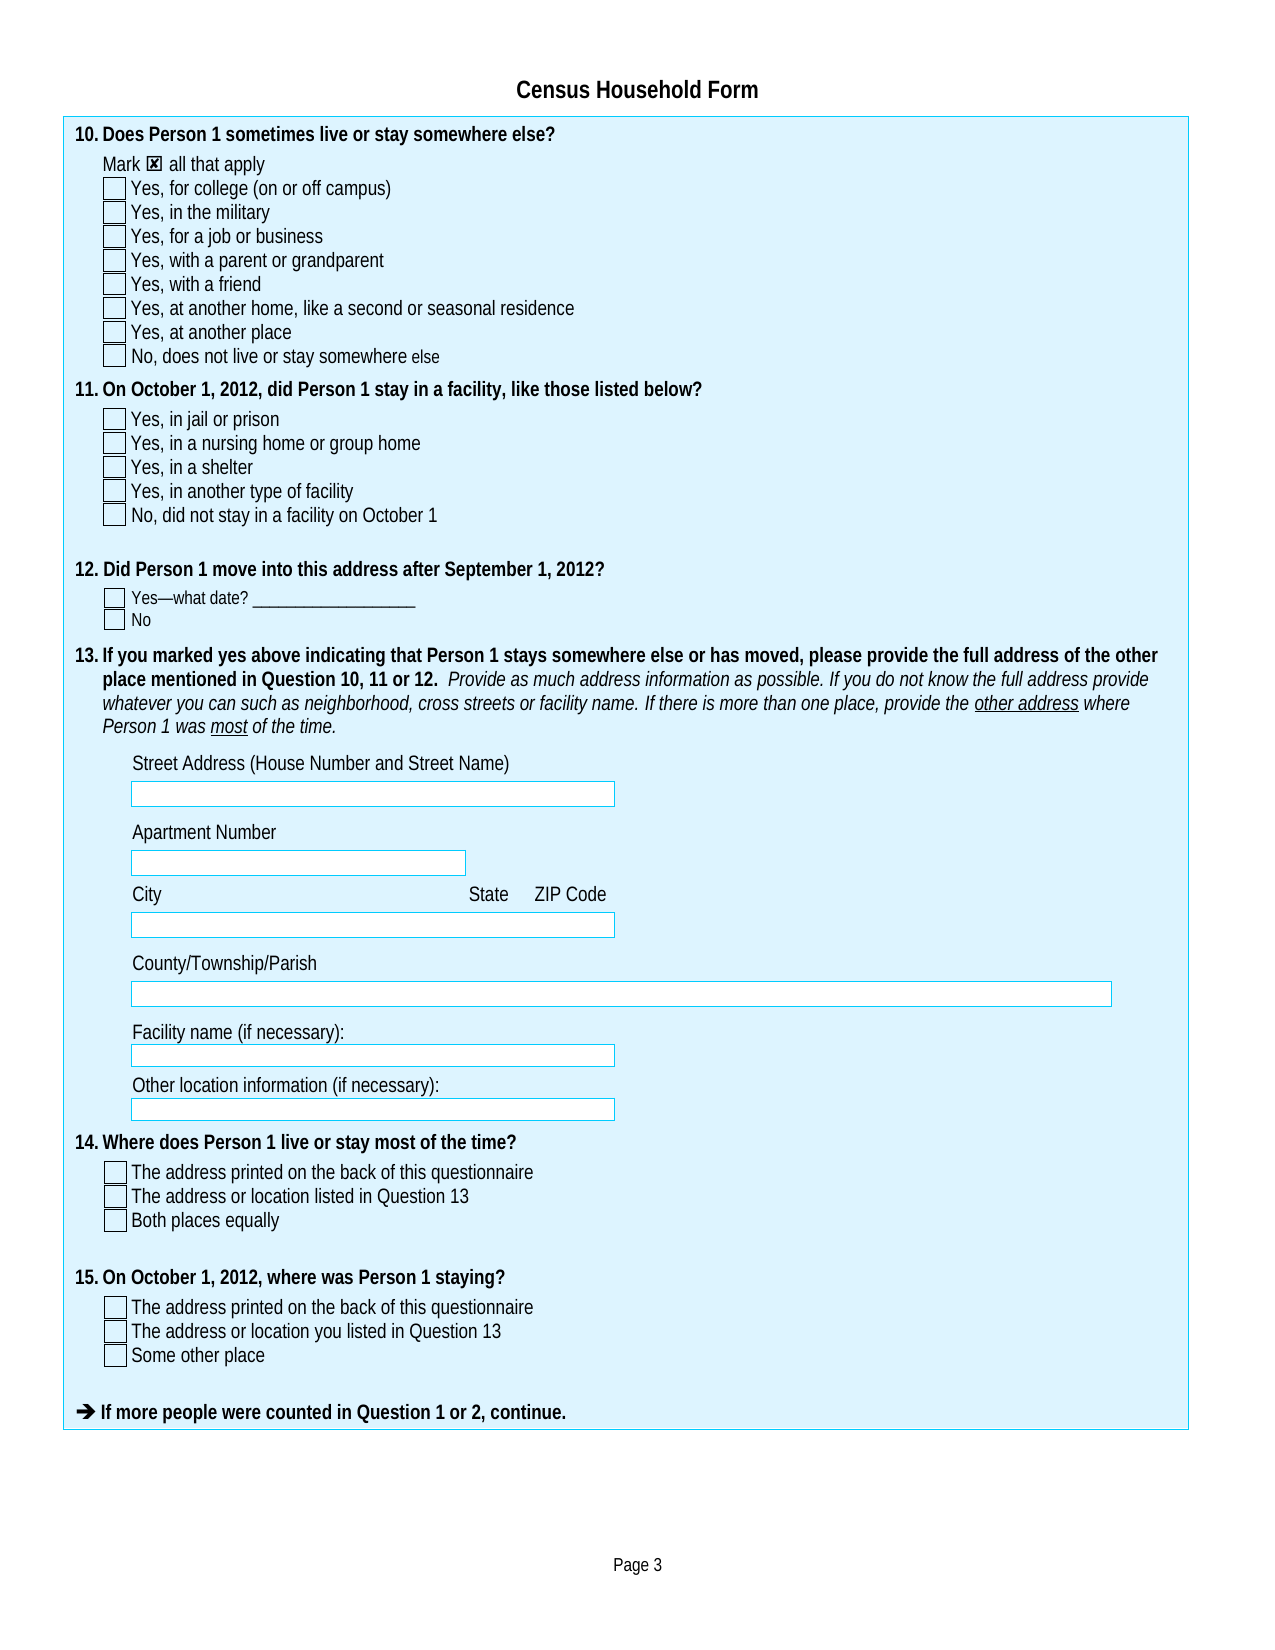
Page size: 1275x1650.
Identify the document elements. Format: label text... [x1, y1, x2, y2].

table_cell On October 1, 2012, where was Person 1 staying? The address printed on the back of this questionnaire The address or location you listed in Question 13 Some other place [64, 1261, 1188, 1372]
table_cell Did Person 1 move into this address after September 1, 2012? Yes—what date? ___________________ No If you marked yes above indicating that Person 1 stays somewhere else or has moved, please provide the full address of the other place mentioned in Question 10, 11 or 12. Provide as much address information as possible. If you do not know the full address provide whatever you can such as neighborhood, cross streets or facility name. If there is more than one place, provide the other address where Person 1 was most of the time. Street Address (House Number and Street Name) Apartment Number City State ZIP Code County/Township/Parish Facility name (if necessary): Other location information (if necessary): [64, 552, 1188, 1126]
table_cell Where does Person 1 live or stay most of the time? The address printed on the back of this questionnaire The address or location listed in Question 13 Both places equally [64, 1126, 1188, 1261]
table_cell On October 1, 2012, did Person 1 stay in a facility, like those listed below? Yes, in jail or prison Yes, in a nursing home or group home Yes, in a shelter Yes, in another type of facility No, did not stay in a facility on October 1 [64, 372, 1188, 552]
table_cell If more people were counted in Question 1 or 2, continue. [64, 1372, 1188, 1428]
table_header Does Person 1 sometimes live or stay somewhere else? Mark all that apply Yes, for college (on or off campus) Yes, in the military Yes, for a job or business Yes, with a parent or grandparent Yes, with a friend Yes, at another home, like a second or seasonal residence Yes, at another place No, does not live or stay somewhere else [64, 117, 1188, 372]
